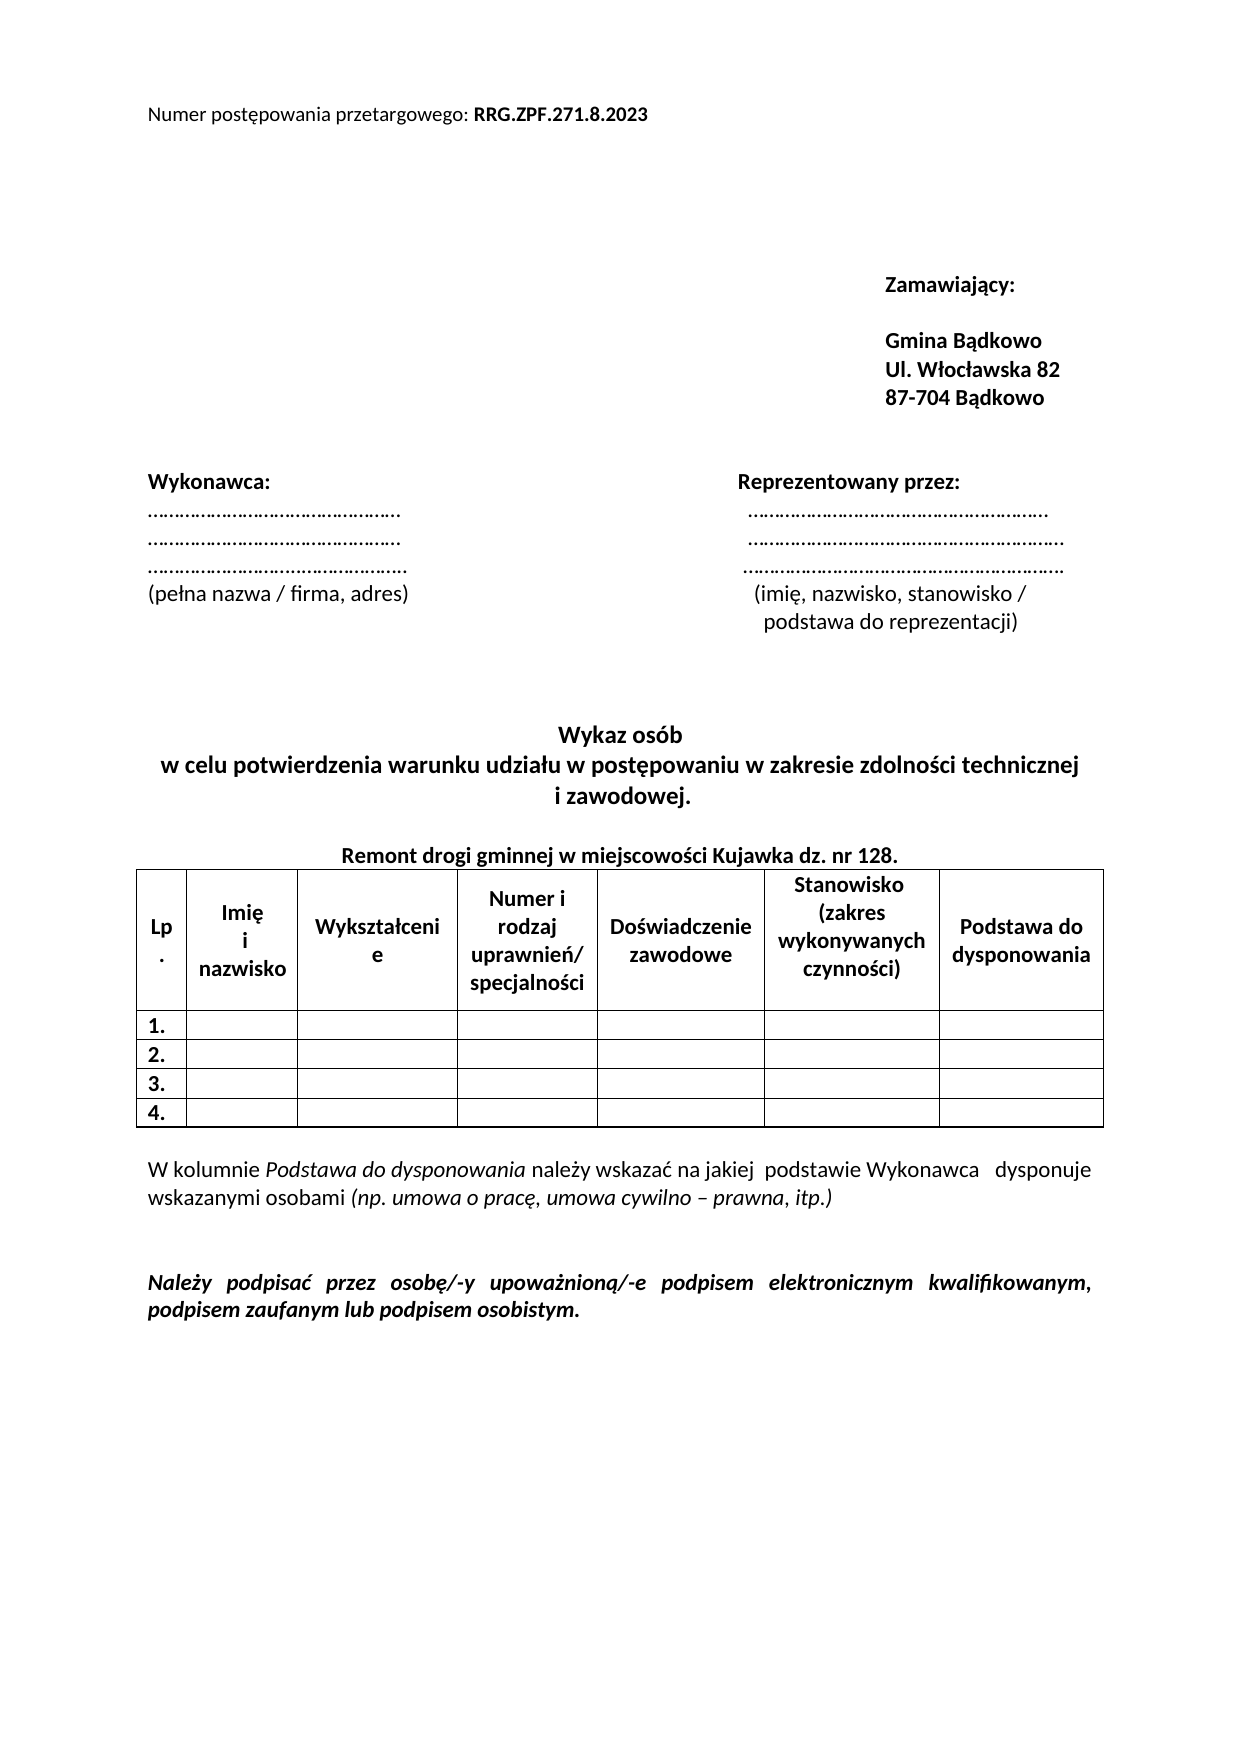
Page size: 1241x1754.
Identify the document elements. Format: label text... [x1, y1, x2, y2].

table_cell [298, 1099, 457, 1126]
table_cell [940, 1069, 1103, 1097]
table_cell [187, 1099, 297, 1126]
table_cell 2. [137, 1040, 186, 1068]
text 87-704 Bądkowo [148, 383, 1093, 411]
table_cell [765, 1069, 939, 1097]
table_cell 3. [137, 1069, 186, 1097]
table_cell [765, 1011, 939, 1039]
table_header Lp. [137, 870, 186, 1010]
table_cell [598, 1099, 764, 1126]
text Wykaz osób [148, 719, 1093, 749]
table_cell [765, 1040, 939, 1068]
table_cell [187, 1011, 297, 1039]
table_header Stanowisko (zakres wykonywanych czynności) [765, 870, 939, 1010]
table_cell [298, 1011, 457, 1039]
table_cell [598, 1069, 764, 1097]
text (pełna nazwa / firma, adres) (imię, nazwisko, stanowisko / [148, 579, 1093, 607]
text ………………………………………… ………………………………………………… ………………………………………… …………………………………………………… [148, 495, 1085, 551]
table_cell [298, 1040, 457, 1068]
text Wykonawca: Reprezentowany przez: [148, 467, 1093, 495]
text ………………………..……………….. ……………………………………………………. [148, 551, 1085, 579]
table_cell [765, 1099, 939, 1126]
table_header Podstawa do dysponowania [940, 870, 1103, 1010]
text Remont drogi gminnej w miejscowości Kujawka dz. nr 128. [148, 841, 1093, 869]
text podstawa do reprezentacji) [148, 607, 1093, 635]
table_header Numer i rodzaj uprawnień/ specjalności [458, 870, 597, 1010]
text Zamawiający: Gmina Bądkowo [664, 243, 1093, 355]
table_cell [458, 1040, 597, 1068]
table_cell 4. [137, 1099, 186, 1126]
text w celu potwierdzenia warunku udziału w postępowaniu w zakresie zdolności technicznej i zawodowej. [148, 749, 1093, 811]
text Należy podpisać przez osobę/-y upoważnioną/-e podpisem elektronicznym kwalifikowanym, podpisem zaufanym lub podpisem osobistym. [148, 1268, 1093, 1324]
text W kolumnie Podstawa do dysponowania należy wskazać na jakiej podstawie Wykonawca dysponuje wskazanymi osobami (np. umowa o pracę, umowa cywilno – prawna, itp.) [148, 1156, 1093, 1212]
table_cell [940, 1099, 1103, 1126]
table_cell [940, 1040, 1103, 1068]
table_cell [187, 1040, 297, 1068]
table_cell [298, 1069, 457, 1097]
table_cell [940, 1011, 1103, 1039]
table_cell [598, 1040, 764, 1068]
table_cell [598, 1011, 764, 1039]
table_cell [458, 1069, 597, 1097]
table_header Doświadczenie zawodowe [598, 870, 764, 1010]
table_cell [458, 1099, 597, 1126]
text Ul. Włocławska 82 [148, 355, 1093, 383]
table_cell [458, 1011, 597, 1039]
table_cell [187, 1069, 297, 1097]
table_header Imię i nazwisko [187, 870, 297, 1010]
table_header Wykształcenie [298, 870, 457, 1010]
table_cell 1. [137, 1011, 186, 1039]
